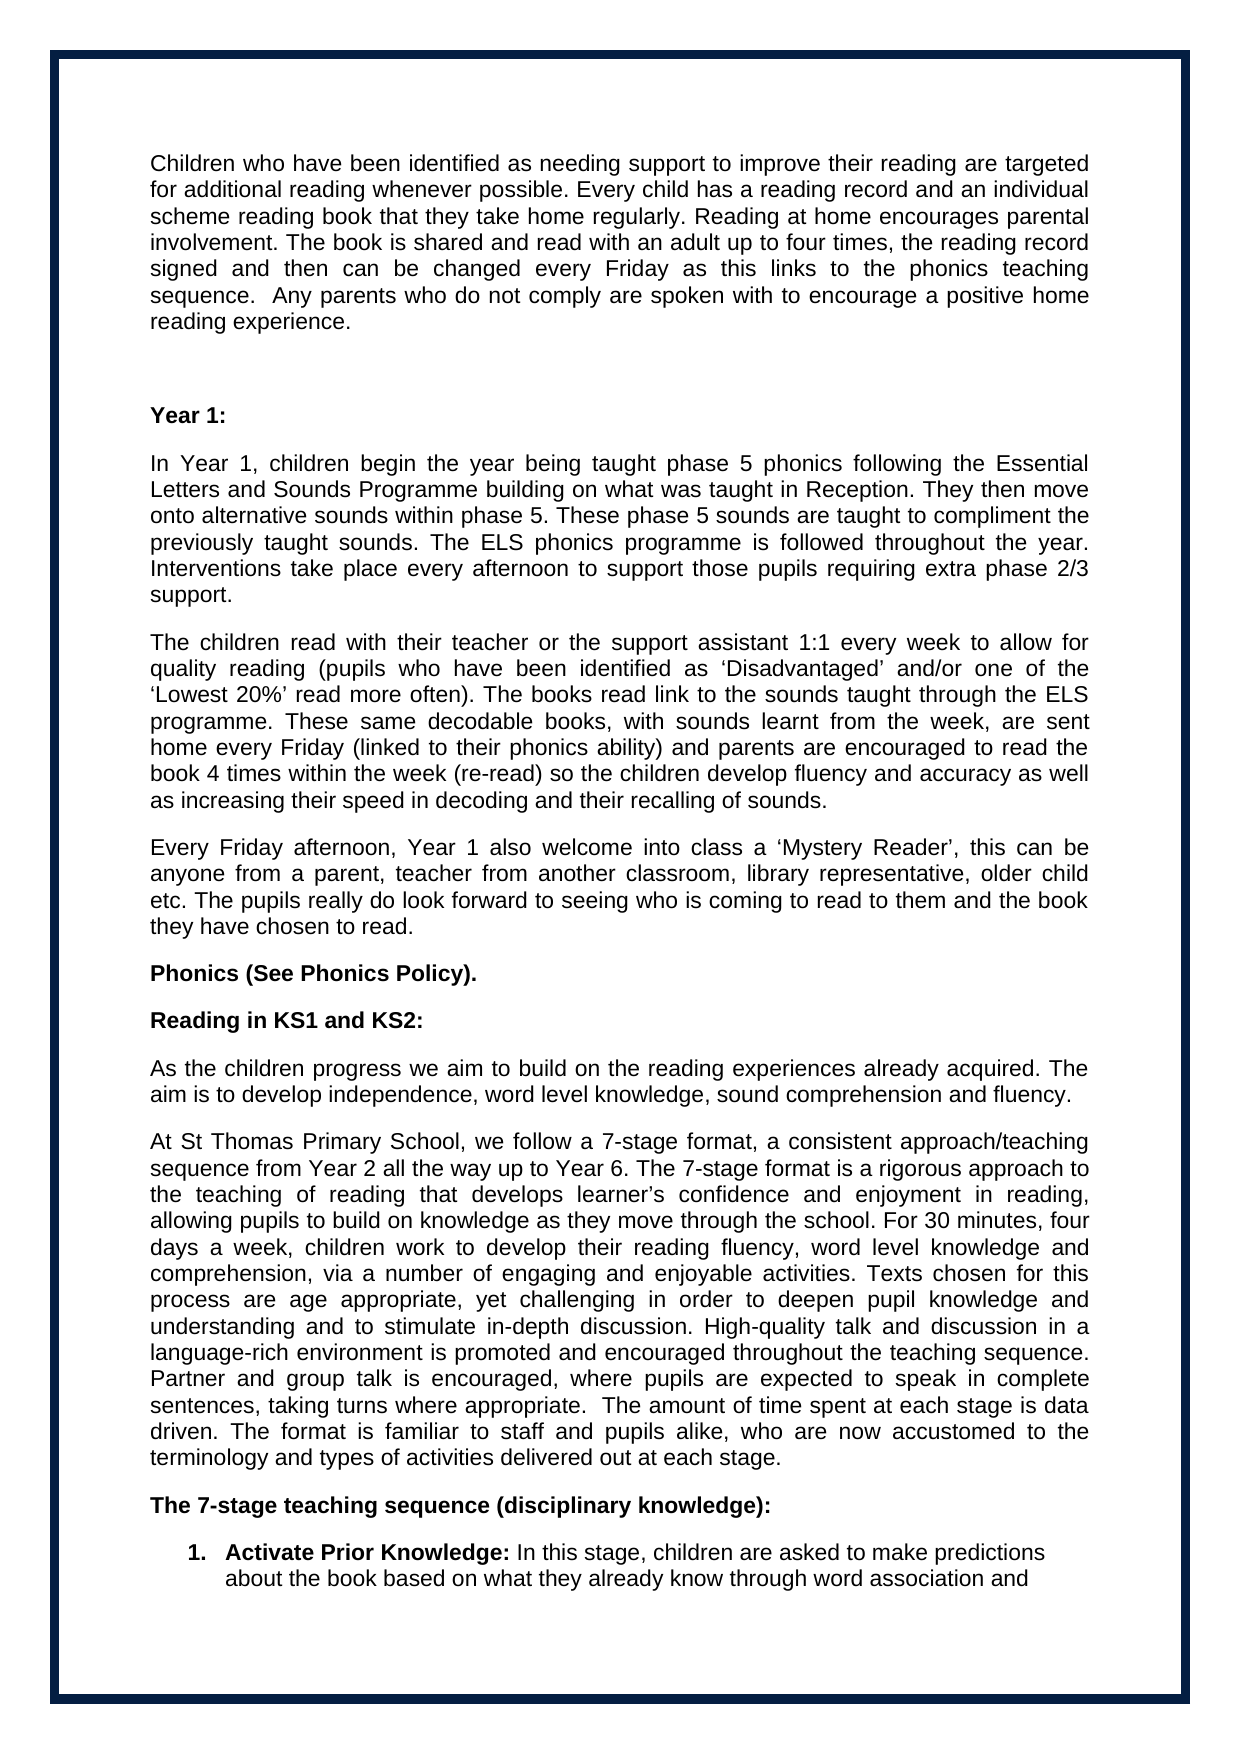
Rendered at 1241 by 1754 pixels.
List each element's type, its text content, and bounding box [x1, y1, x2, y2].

text Every Friday afternoon, Year 1 also welcome into class a ‘Mystery Reader’, this can be anyone from a parent, teacher from another classroom, library representative, older child etc. The pupils really do look forward to seeing who is coming to read to them and the book they have chosen to read. [150, 834, 1090, 939]
text Year 1: [150, 402, 1090, 429]
text The 7-stage teaching sequence (disciplinary knowledge): [150, 1492, 1090, 1518]
text As the children progress we aim to build on the reading experiences already acquired. The aim is to develop independence, word level knowledge, sound comprehension and fluency. [150, 1054, 1090, 1107]
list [187, 1539, 1090, 1591]
text Phonics (See Phonics Policy). [150, 960, 1090, 987]
text In Year 1, children begin the year being taught phase 5 phonics following the Essential Letters and Sounds Programme building on what was taught in Reception. They then move onto alternative sounds within phase 5. These phase 5 sounds are taught to compliment the previously taught sounds. The ELS phonics programme is followed throughout the year. Interventions take place every afternoon to support those pupils requiring extra phase 2/3 support. [150, 450, 1090, 608]
text Reading in KS1 and KS2: [150, 1007, 1090, 1034]
text At St Thomas Primary School, we follow a 7-stage format, a consistent approach/teaching sequence from Year 2 all the way up to Year 6. The 7-stage format is a rigorous approach to the teaching of reading that develops learner’s confidence and enjoyment in reading, allowing pupils to build on knowledge as they move through the school. For 30 minutes, four days a week, children work to develop their reading fluency, word level knowledge and comprehension, via a number of engaging and enjoyable activities. Texts chosen for this process are age appropriate, yet challenging in order to deepen pupil knowledge and understanding and to stimulate in-depth discussion. High-quality talk and discussion in a language-rich environment is promoted and encouraged throughout the teaching sequence. Partner and group talk is encouraged, where pupils are expected to speak in complete sentences, taking turns where appropriate. The amount of time spent at each stage is data driven. The format is familiar to staff and pupils alike, who are now accustomed to the terminology and types of activities delivered out at each stage. [150, 1128, 1090, 1471]
text Children who have been identified as needing support to improve their reading are targeted for additional reading whenever possible. Every child has a reading record and an individual scheme reading book that they take home regularly. Reading at home encourages parental involvement. The book is shared and read with an adult up to four times, the reading record signed and then can be changed every Friday as this links to the phonics teaching sequence. Any parents who do not comply are spoken with to encourage a positive home reading experience. [150, 150, 1090, 334]
text The children read with their teacher or the support assistant 1:1 every week to allow for quality reading (pupils who have been identified as ‘Disadvantaged’ and/or one of the ‘Lowest 20%’ read more often). The books read link to the sounds taught through the ELS programme. These same decodable books, with sounds learnt from the week, are sent home every Friday (linked to their phonics ability) and parents are encouraged to read the book 4 times within the week (re-read) so the children develop fluency and accuracy as well as increasing their speed in decoding and their recalling of sounds. [150, 629, 1090, 813]
